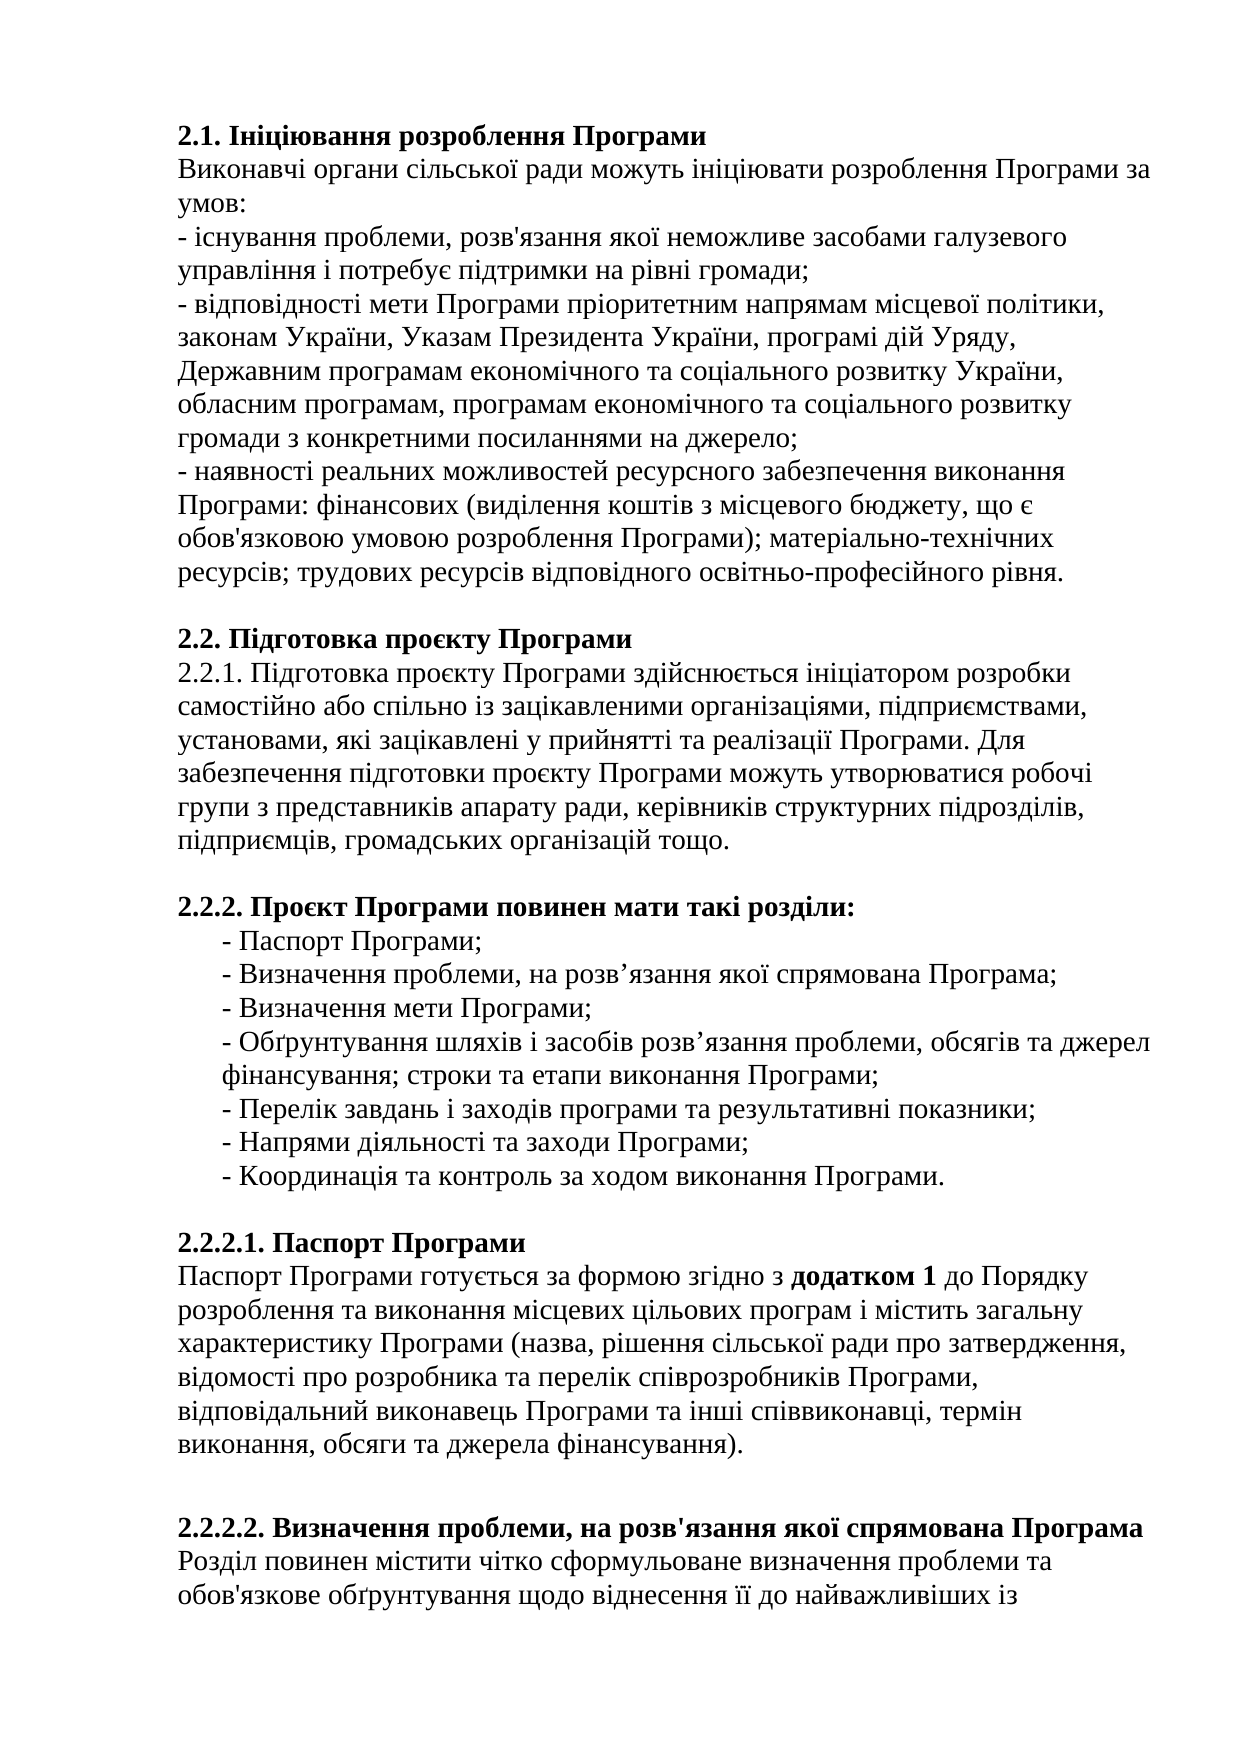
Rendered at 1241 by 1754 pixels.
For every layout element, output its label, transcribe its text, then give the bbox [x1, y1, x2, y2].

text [177, 118, 1152, 856]
text - Обґрунтування шляхів і засобів розв’язання проблеми, обсягів та джерел фінансування; строки та етапи виконання Програми; [222, 1024, 1152, 1091]
text - Визначення проблеми, на розв’язання якої спрямована Програма; [222, 957, 1152, 990]
text - Визначення мети Програми; [222, 990, 1152, 1024]
text 2.2.2. Проєкт Програми повинен мати такі розділи: [177, 856, 1152, 923]
text - Координація та контроль за ходом виконання Програми. [222, 1158, 1152, 1191]
text - Паспорт Програми; [222, 923, 1152, 957]
text 2.2.2.1. Паспорт Програми Паспорт Програми готується за формою згідно з додатком 1 до Порядку розроблення та виконання місцевих цільових програм і містить загальну характеристику Програми (назва, рішення сільської ради про затвердження, відомості про розробника та перелік співрозробників Програми, відповідальний виконавець Програми та інші співвиконавці, термін виконання, обсяги та джерела фінансування). [177, 1191, 1152, 1460]
text - Напрями діяльності та заходи Програми; [222, 1124, 1152, 1158]
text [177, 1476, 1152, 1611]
text - Перелік завдань і заходів програми та результативні показники; [222, 1091, 1152, 1124]
